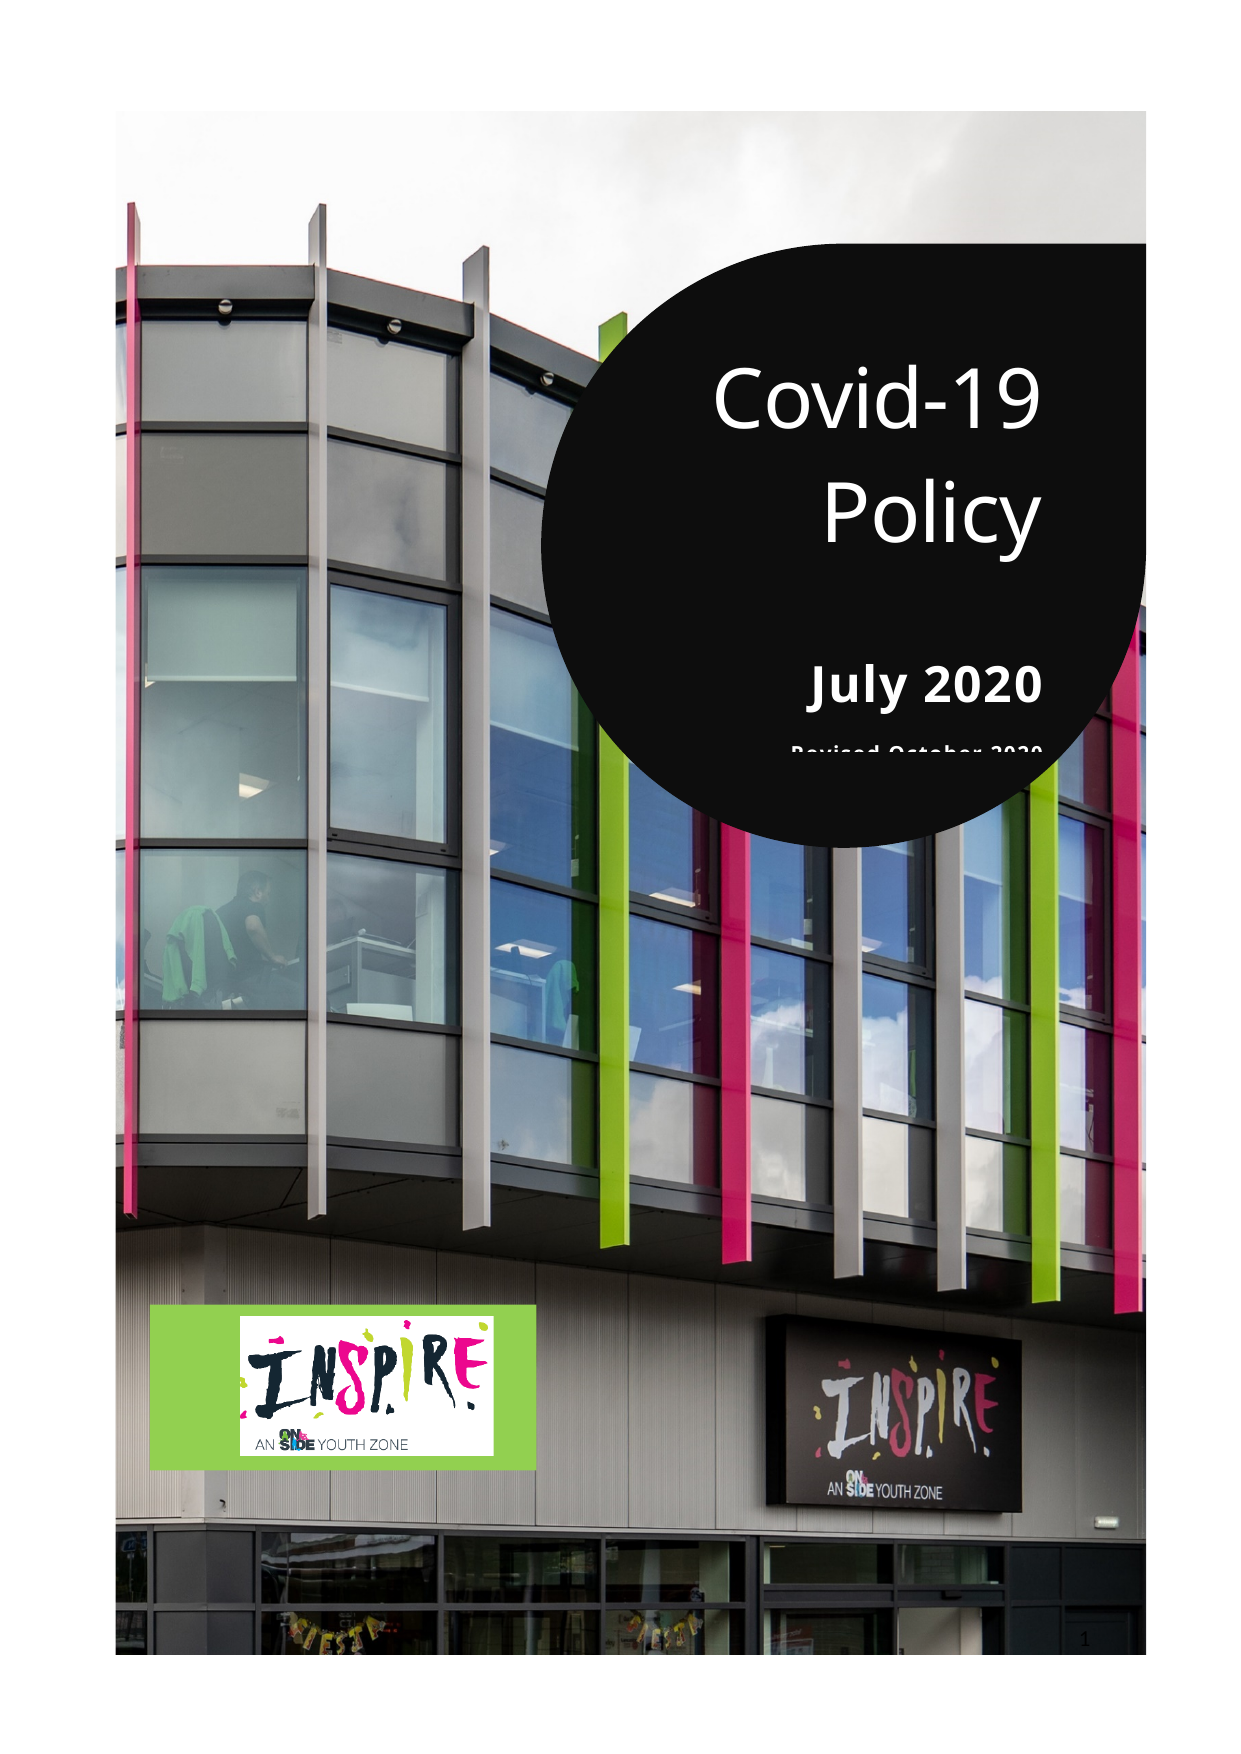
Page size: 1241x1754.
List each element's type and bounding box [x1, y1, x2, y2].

picture [115, 111, 1147, 1655]
